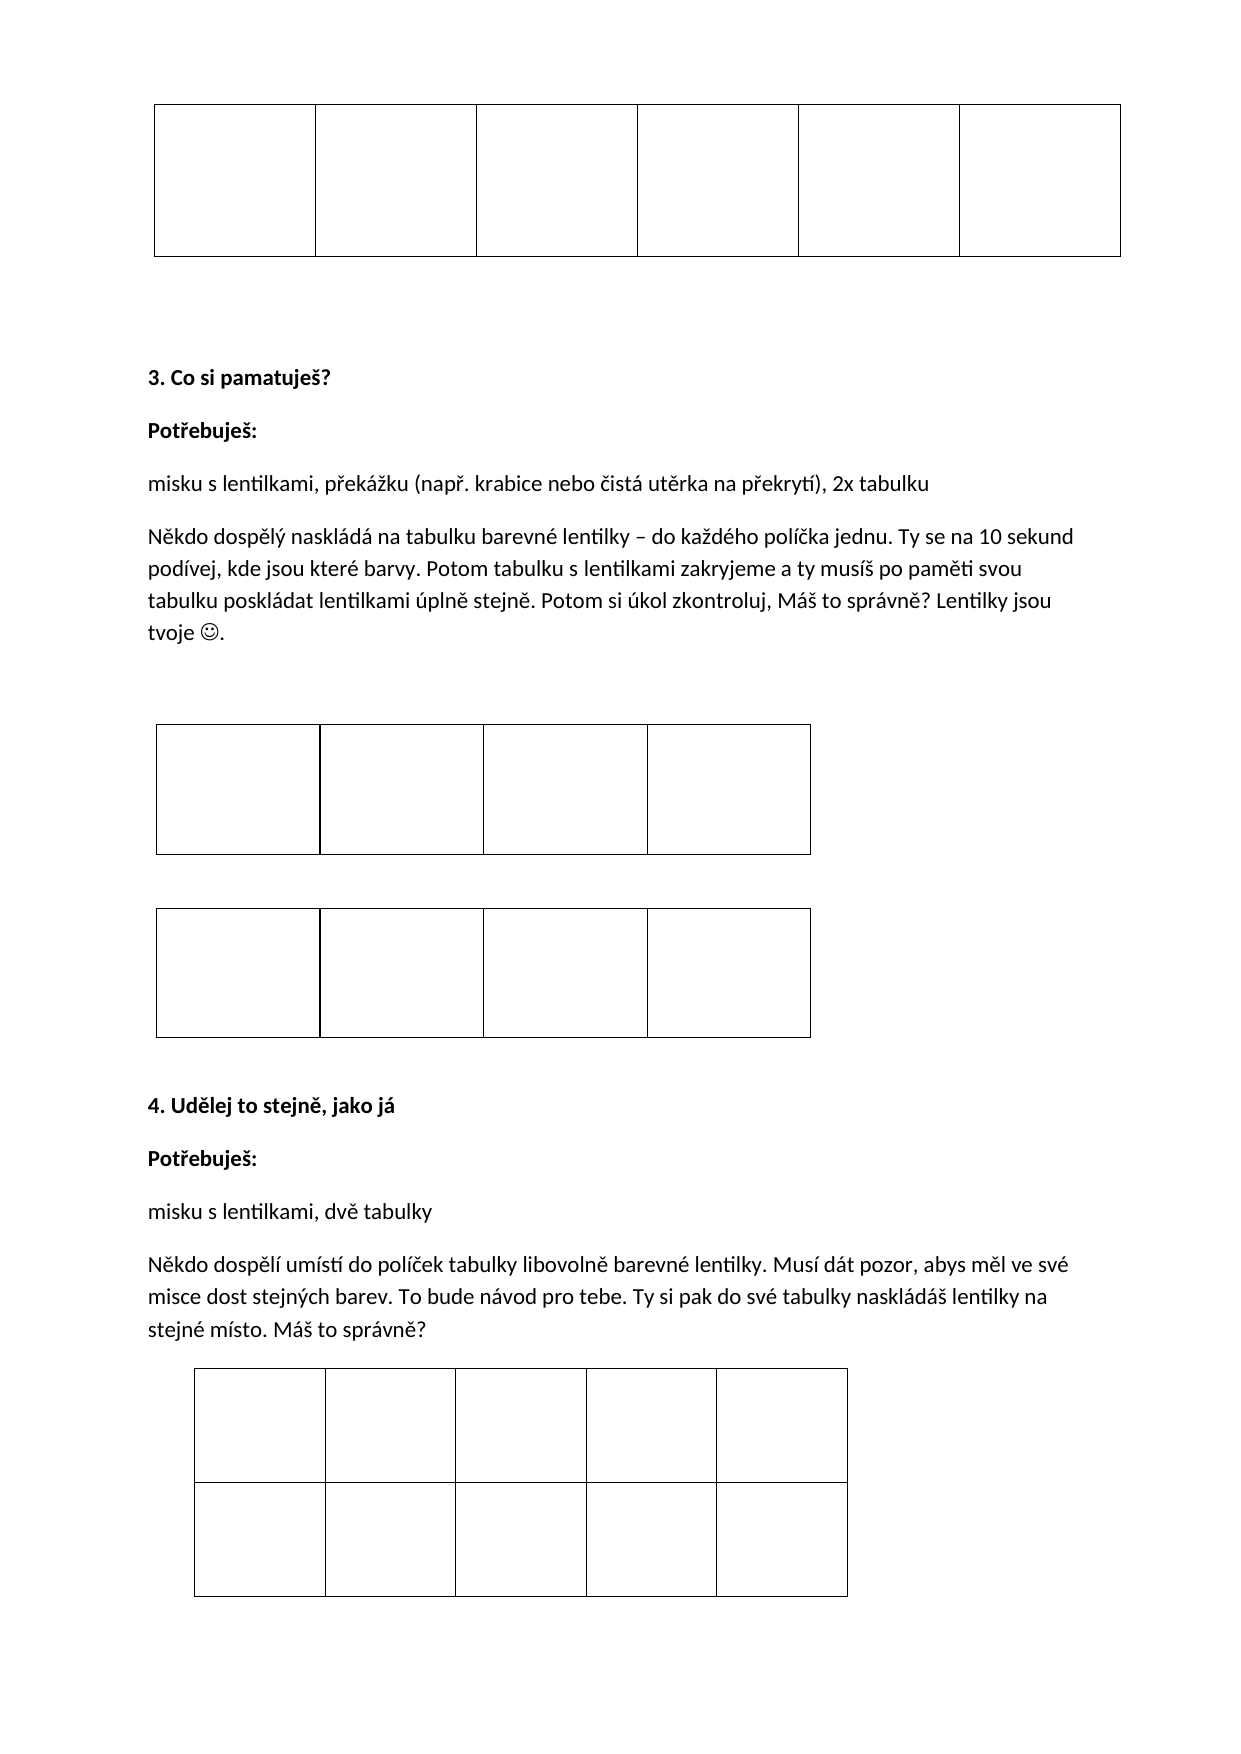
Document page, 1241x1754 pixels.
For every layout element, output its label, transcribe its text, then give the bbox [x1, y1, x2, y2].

text 3. Co si pamatuješ? [148, 363, 1093, 391]
text Někdo dospělí umístí do políček tabulky libovolně barevné lentilky. Musí dát pozor, abys měl ve své misce dost stejných barev. To bude návod pro tebe. Ty si pak do své tabulky naskládáš lentilky na stejné místo. Máš to správně? [148, 1250, 1093, 1343]
text misku s lentilkami, dvě tabulky [148, 1197, 1093, 1225]
table_header [477, 105, 637, 256]
text Potřebuješ: [148, 1144, 1093, 1172]
table_cell [195, 1483, 325, 1596]
table_header [155, 105, 315, 256]
table_header [157, 725, 319, 854]
table_cell [587, 1483, 716, 1596]
text misku s lentilkami, překážku (např. krabice nebo čistá utěrka na překrytí), 2x tabulku [148, 469, 1093, 497]
table_header [316, 105, 476, 256]
text Potřebuješ: [148, 416, 1093, 444]
table_cell [456, 1483, 586, 1596]
table_header [648, 909, 810, 1037]
table_header [484, 725, 647, 854]
table_header [456, 1369, 586, 1482]
table_cell [717, 1483, 847, 1596]
table_header [321, 725, 483, 854]
table_header [484, 909, 647, 1037]
table_header [587, 1369, 716, 1482]
table_header [321, 909, 483, 1037]
table_header [195, 1369, 325, 1482]
text Někdo dospělý naskládá na tabulku barevné lentilky – do každého políčka jednu. Ty se na 10 sekund podívej, kde jsou které barvy. Potom tabulku s lentilkami zakryjeme a ty musíš po paměti svou tabulku poskládat lentilkami úplně stejně. Potom si úkol zkontroluj, Máš to správně? Lentilky jsou tvoje . [148, 522, 1093, 646]
table_header [648, 725, 810, 854]
table_header [638, 105, 798, 256]
table_header [326, 1369, 455, 1482]
table_header [960, 105, 1120, 256]
table_cell [326, 1483, 455, 1596]
table_header [799, 105, 959, 256]
text 4. Udělej to stejně, jako já [148, 1091, 1093, 1119]
table_header [157, 909, 319, 1037]
table_header [717, 1369, 847, 1482]
